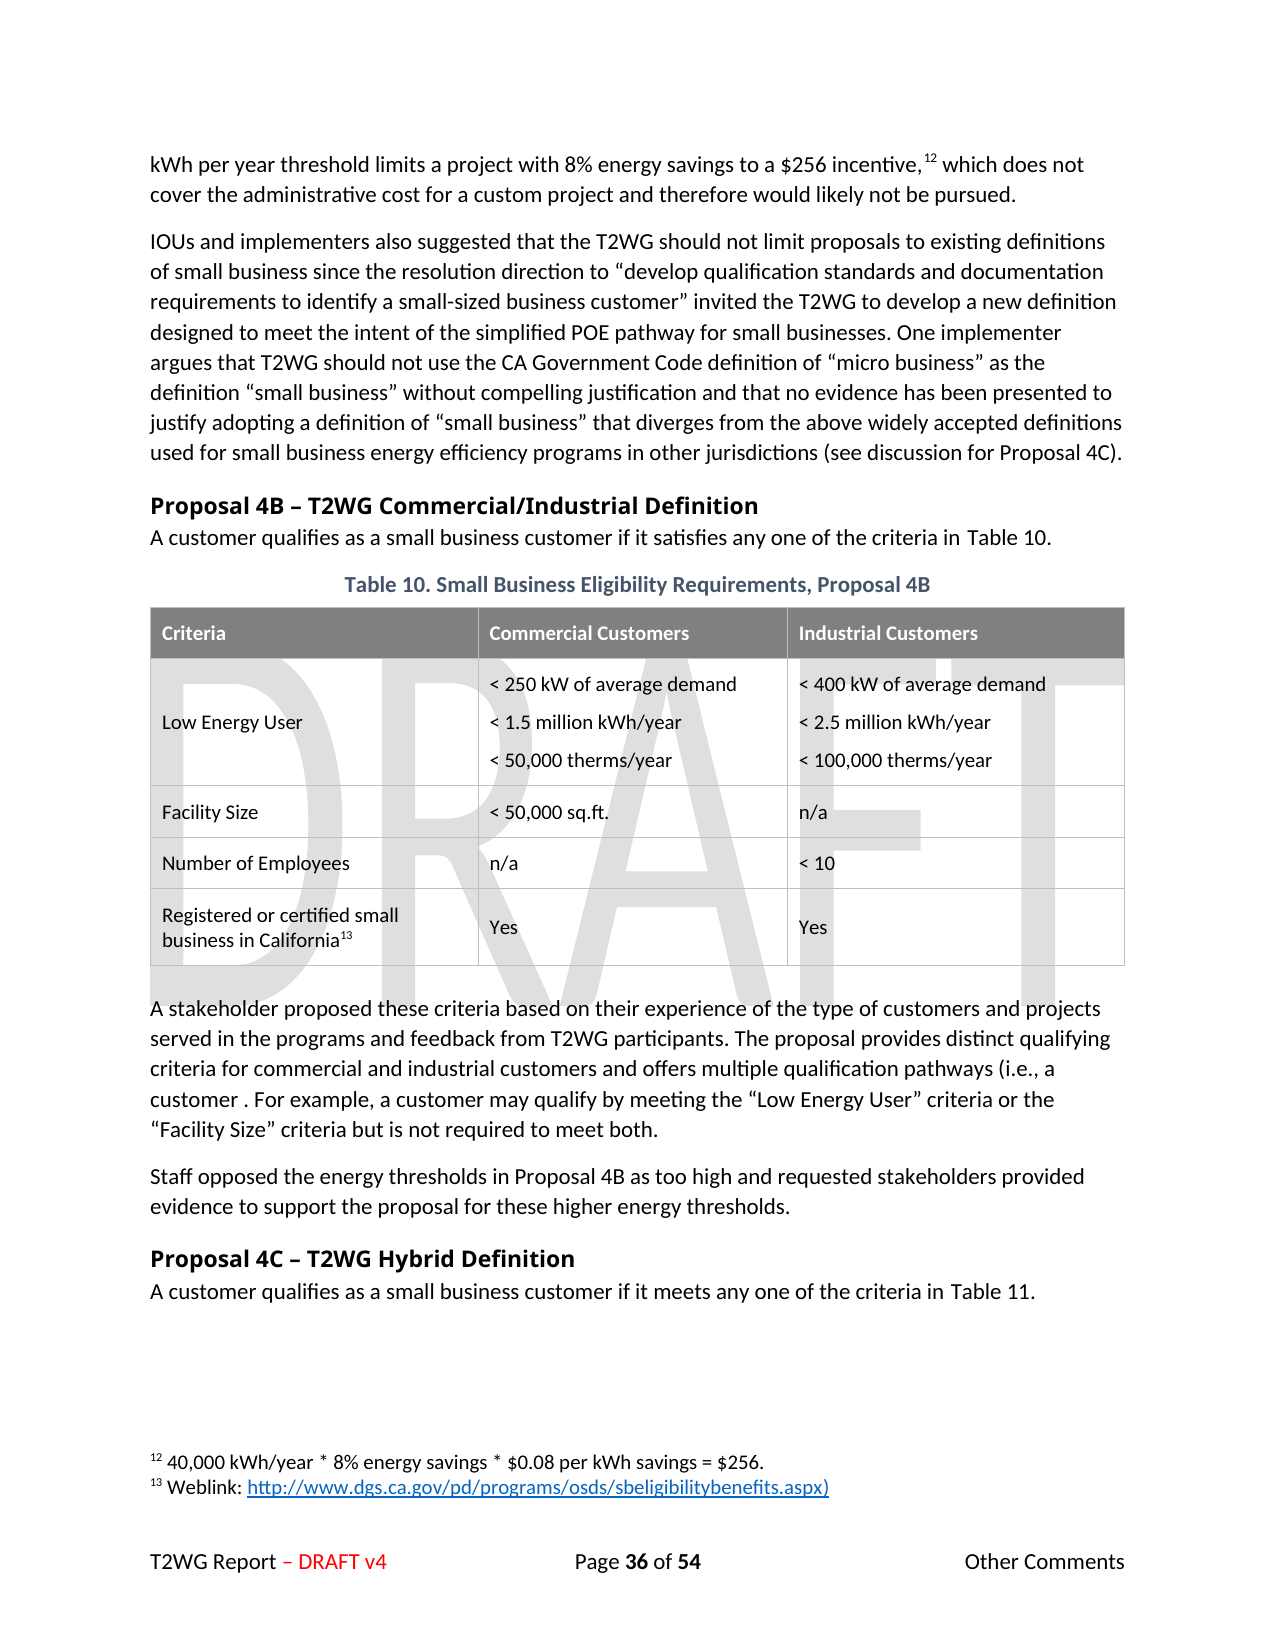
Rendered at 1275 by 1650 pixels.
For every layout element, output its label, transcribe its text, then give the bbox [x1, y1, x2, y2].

table_header Criteria [151, 608, 478, 658]
text A customer qualifies as a small business customer if it meets any one of the criteria in Table 11. [150, 1277, 1125, 1305]
text Table 10. Small Business Eligibility Requirements, Proposal 4B [150, 570, 1125, 598]
table_cell < 50,000 sq.ft. [479, 786, 787, 837]
text A stakeholder proposed these criteria based on their experience of the type of customers and projects served in the programs and feedback from T2WG participants. The proposal provides distinct qualifying criteria for commercial and industrial customers and offers multiple qualification pathways (i.e., a customer . For example, a customer may qualify by meeting the “Low Energy User” criteria or the “Facility Size” criteria but is not required to meet both. [150, 994, 1125, 1143]
subtitle Proposal 4C – T2WG Hybrid Definition [150, 1243, 1125, 1274]
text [150, 150, 1125, 208]
table_cell Low Energy User [151, 659, 478, 785]
table_cell < 250 kW of average demand < 1.5 million kWh/year < 50,000 therms/year [479, 659, 787, 785]
table_header Industrial Customers [788, 608, 1124, 658]
subtitle Proposal 4B – T2WG Commercial/Industrial Definition [150, 489, 1125, 521]
table_cell Registered or certified small business in California [151, 889, 478, 965]
table_cell n/a [479, 838, 787, 888]
text Staff opposed the energy thresholds in Proposal 4B as too high and requested stakeholders provided evidence to support the proposal for these higher energy thresholds. [150, 1162, 1125, 1220]
table_cell < 400 kW of average demand < 2.5 million kWh/year < 100,000 therms/year [788, 659, 1124, 785]
table_cell < 10 [788, 838, 1124, 888]
table_header Commercial Customers [479, 608, 787, 658]
table_cell Yes [479, 889, 787, 965]
text A customer qualifies as a small business customer if it satisfies any one of the criteria in Table 10. [150, 523, 1125, 551]
table_cell n/a [788, 786, 1124, 837]
table_cell Number of Employees [151, 838, 478, 888]
table_cell Facility Size [151, 786, 478, 837]
text IOUs and implementers also suggested that the T2WG should not limit proposals to existing definitions of small business since the resolution direction to “develop qualification standards and documentation requirements to identify a small-sized business customer” invited the T2WG to develop a new definition designed to meet the intent of the simplified POE pathway for small businesses. One implementer argues that T2WG should not use the CA Government Code definition of “micro business” as the definition “small business” without compelling justification and that no evidence has been presented to justify adopting a definition of “small business” that diverges from the above widely accepted definitions used for small business energy efficiency programs in other jurisdictions (see discussion for Proposal 4C). [150, 227, 1125, 467]
table_cell Yes [788, 889, 1124, 965]
